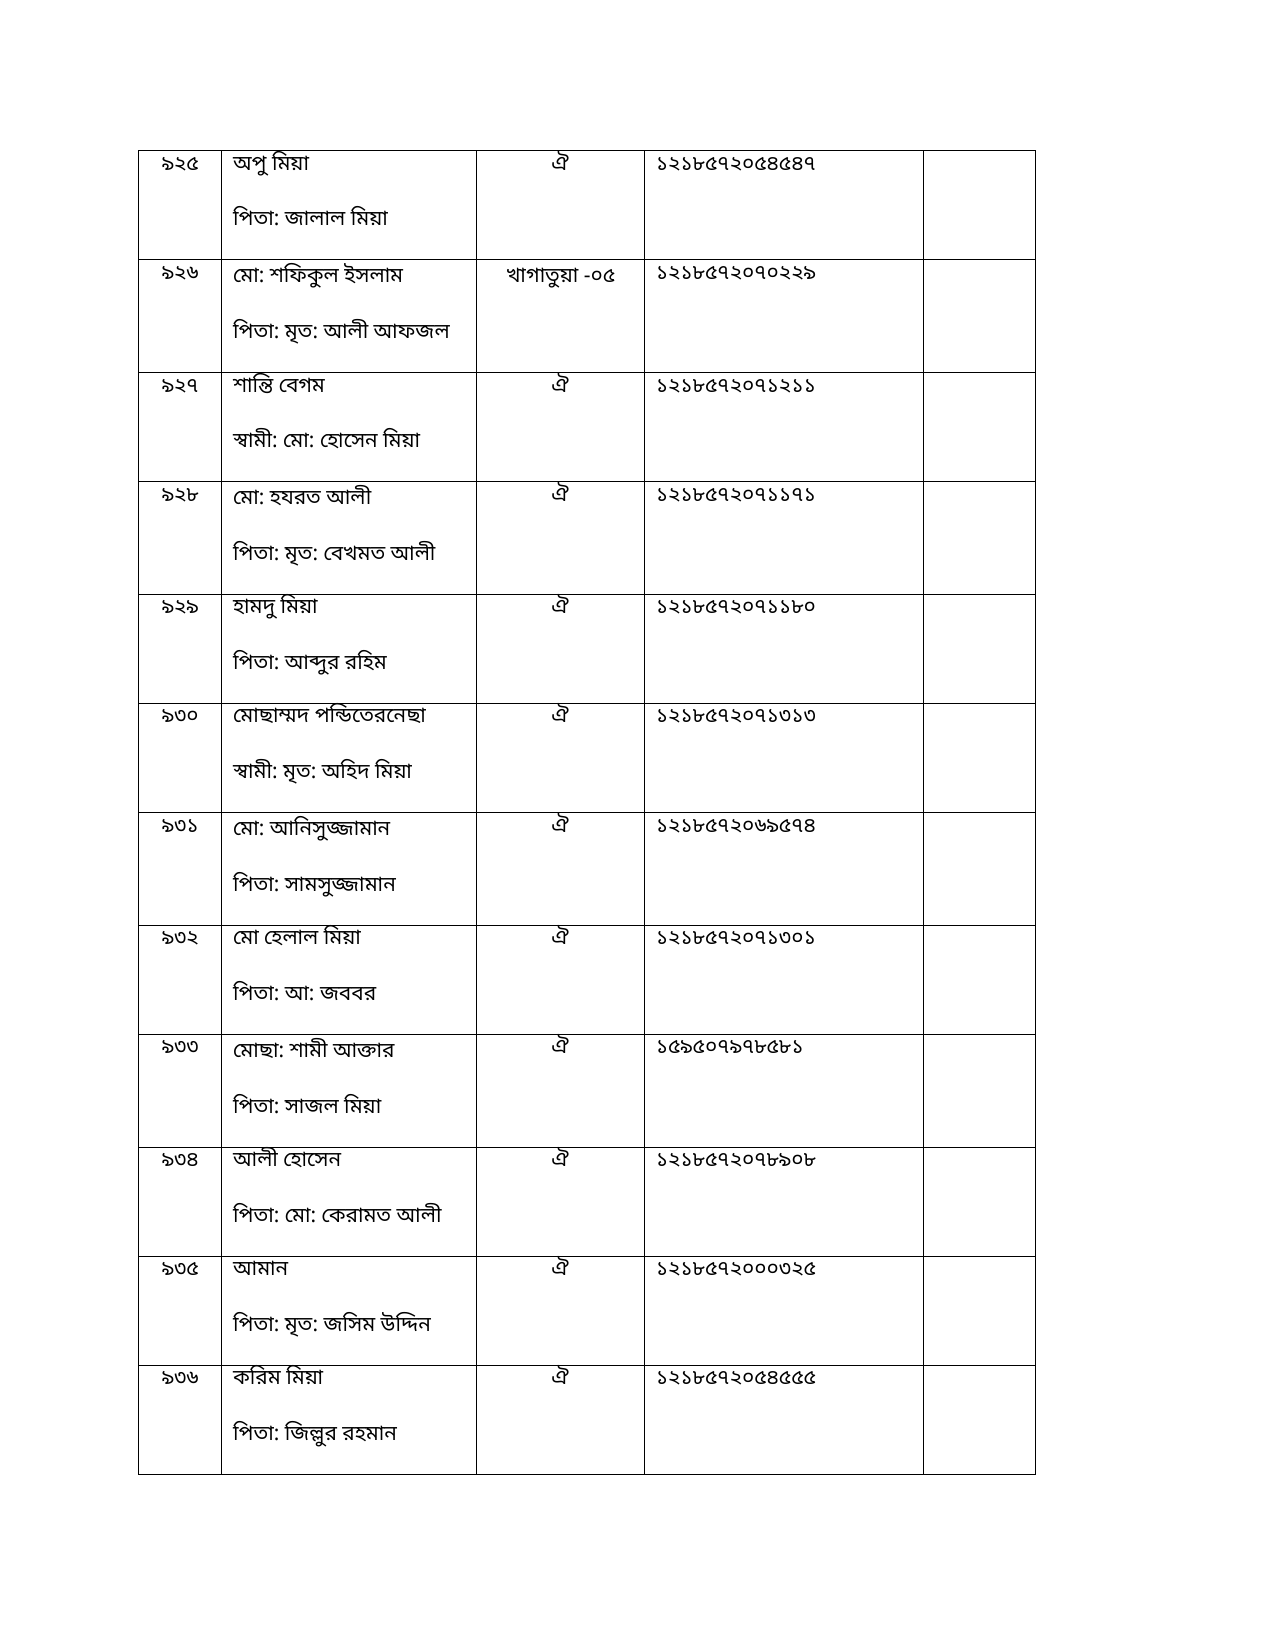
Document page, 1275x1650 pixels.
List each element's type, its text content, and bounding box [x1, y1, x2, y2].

table_cell মো: হযরত আলী পিতা: মৃত: বেখমত আলী [222, 482, 476, 594]
table_cell ১২১৮৫৭২০৭০২২৯ [645, 260, 923, 372]
table_cell মো: আনিসুজ্জামান পিতা: সামসুজ্জামান [222, 813, 476, 925]
table_cell [924, 1148, 1035, 1256]
table_cell [924, 260, 1035, 372]
table_cell হামদু মিয়া পিতা: আব্দুর রহিম [222, 595, 476, 703]
table_cell ঐ [477, 704, 644, 812]
table_cell [924, 1257, 1035, 1365]
table_cell ৯৩০ [139, 704, 221, 812]
table_cell ৯২৯ [139, 595, 221, 703]
table_cell ১২১৮৫৭২০৭১১৭১ [645, 482, 923, 594]
table_cell মো হেলাল মিয়া পিতা: আ: জববর [222, 926, 476, 1034]
table_cell [924, 595, 1035, 703]
table_cell আলী হোসেন পিতা: মো: কেরামত আলী [222, 1148, 476, 1256]
table_cell ঐ [477, 482, 644, 594]
table_cell মো: শফিকুল ইসলাম পিতা: মৃত: আলী আফজল [222, 260, 476, 372]
table_cell মোছা: শামী আক্তার পিতা: সাজল মিয়া [222, 1035, 476, 1147]
table_cell আমান পিতা: মৃত: জসিম উদ্দিন [222, 1257, 476, 1365]
table_cell [924, 482, 1035, 594]
table_cell ঐ [477, 595, 644, 703]
table_cell [924, 151, 1035, 259]
table_cell ঐ [477, 151, 644, 259]
table_cell শান্তি বেগম স্বামী: মো: হোসেন মিয়া [222, 373, 476, 481]
table_cell ঐ [477, 1366, 644, 1474]
table_cell [924, 1035, 1035, 1147]
table_cell ৯৩৫ [139, 1257, 221, 1365]
table_cell ঐ [477, 1148, 644, 1256]
table_cell ১২১৮৫৭২০৭১২১১ [645, 373, 923, 481]
table_cell [924, 926, 1035, 1034]
table_cell [924, 1366, 1035, 1474]
table_cell ৯২৬ [139, 260, 221, 372]
table_cell ১২১৮৫৭২০৫৪৫৫৫ [645, 1366, 923, 1474]
table_cell ১২১৮৫৭২০৭৮৯০৮ [645, 1148, 923, 1256]
table_cell ৯৩১ [139, 813, 221, 925]
table_cell ১২১৮৫৭২০৭১৩০১ [645, 926, 923, 1034]
table_cell ঐ [477, 373, 644, 481]
table_cell [924, 373, 1035, 481]
table_cell করিম মিয়া পিতা: জিল্লুর রহমান [222, 1366, 476, 1474]
table_cell ঐ [477, 813, 644, 925]
table_cell ৯৩৪ [139, 1148, 221, 1256]
table_cell মোছাম্মদ পন্ডিতেরনেছা স্বামী: মৃত: অহিদ মিয়া [222, 704, 476, 812]
table_cell ৯২৭ [139, 373, 221, 481]
table_cell অপু মিয়া পিতা: জালাল মিয়া [222, 151, 476, 259]
table_cell ১২১৮৫৭২০০০৩২৫ [645, 1257, 923, 1365]
table_cell [924, 813, 1035, 925]
table_cell ঐ [477, 1035, 644, 1147]
table_cell ৯৩২ [139, 926, 221, 1034]
table_cell ৯২৫ [139, 151, 221, 259]
table_cell ঐ [477, 926, 644, 1034]
table_cell ৯৩৩ [139, 1035, 221, 1147]
table_cell [924, 704, 1035, 812]
table_cell ১২১৮৫৭২০৭১৩১৩ [645, 704, 923, 812]
table_cell ঐ [477, 1257, 644, 1365]
table_cell ৯৩৬ [139, 1366, 221, 1474]
table_cell ১২১৮৫৭২০৫৪৫৪৭ [645, 151, 923, 259]
table_cell ১২১৮৫৭২০৭১১৮০ [645, 595, 923, 703]
table_cell খাগাতুয়া -০৫ [477, 260, 644, 372]
table_cell ৯২৮ [139, 482, 221, 594]
table_cell ১২১৮৫৭২০৬৯৫৭৪ [645, 813, 923, 925]
table_cell ১৫৯৫০৭৯৭৮৫৮১ [645, 1035, 923, 1147]
